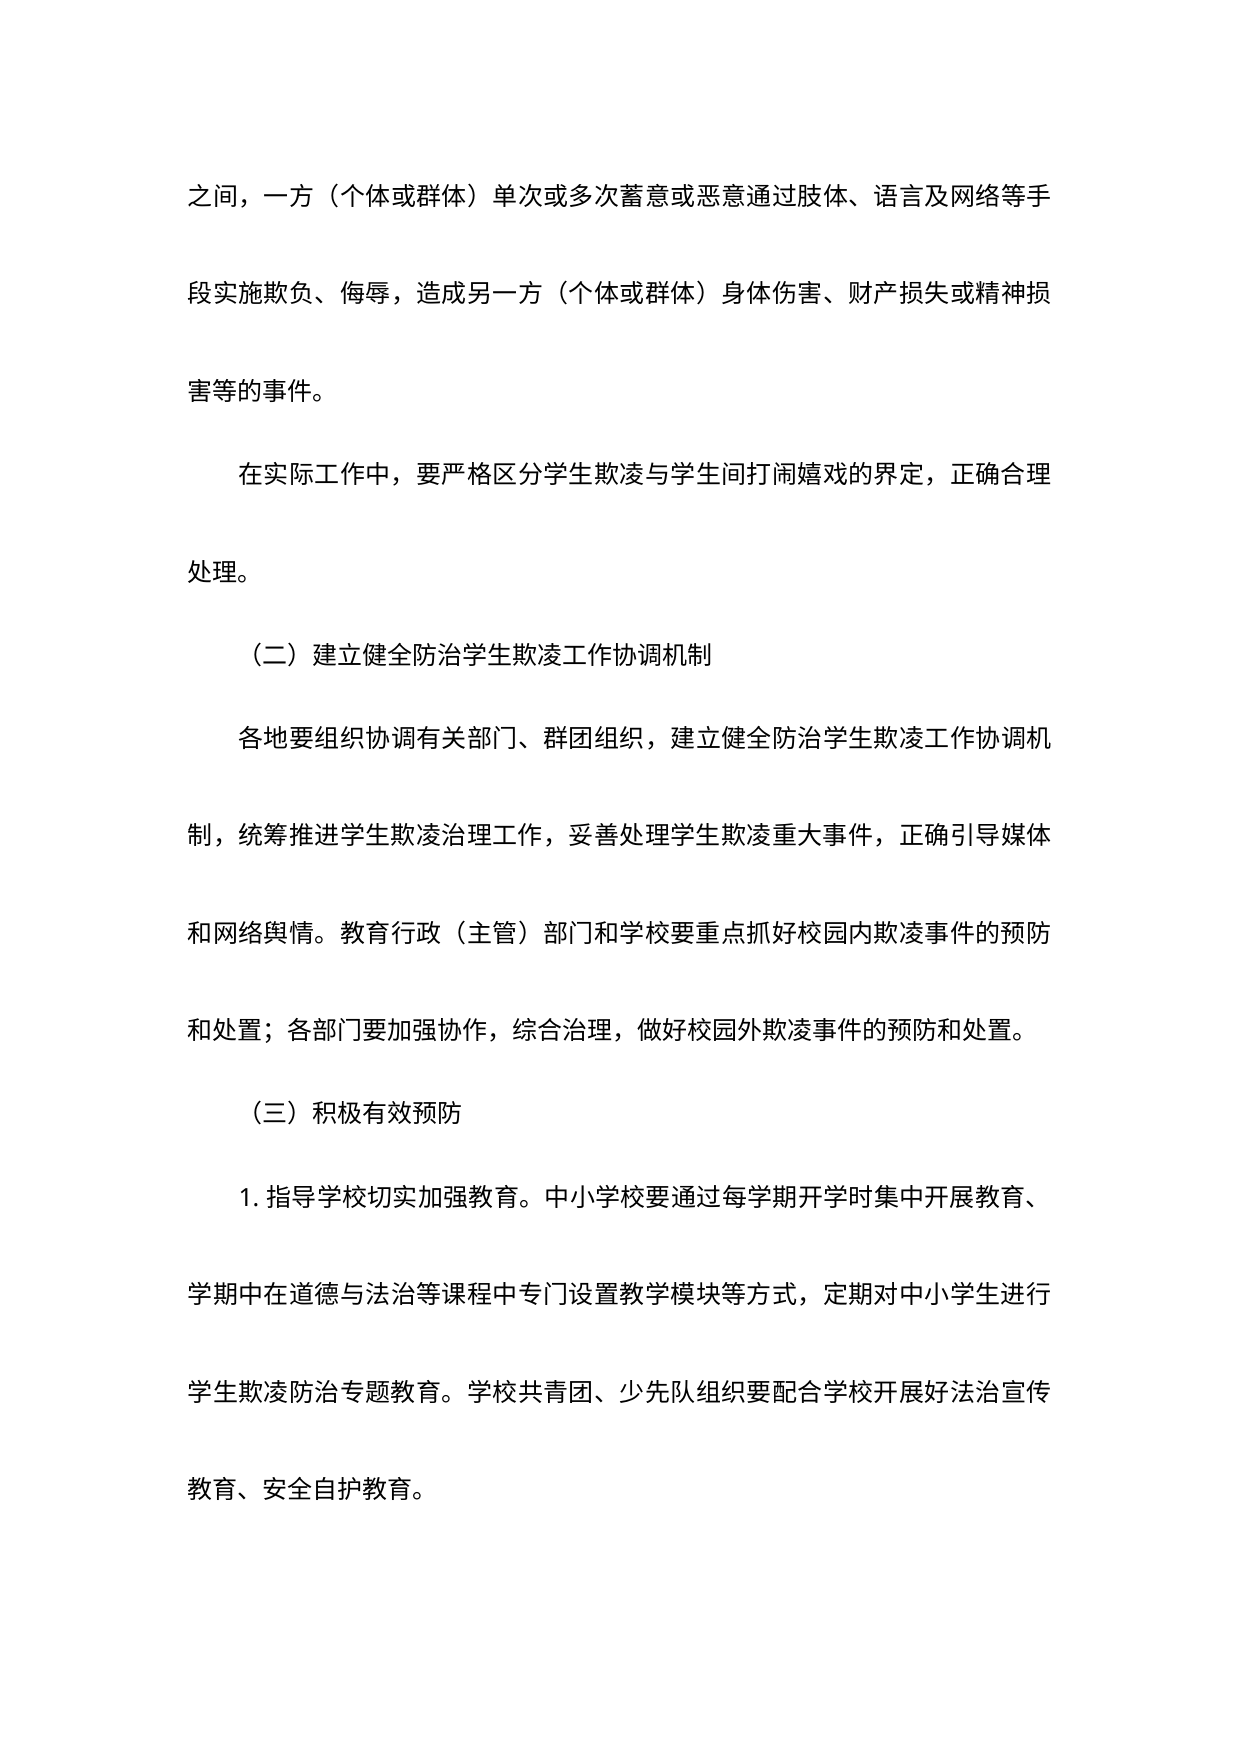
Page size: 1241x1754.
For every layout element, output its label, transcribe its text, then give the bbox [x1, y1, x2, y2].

text 1. 指导学校切实加强教育。中小学校要通过每学期开学时集中开展教育、学期中在道德与法治等课程中专门设置教学模块等方式，定期对中小学生进行学生欺凌防治专题教育。学校共青团、少先队组织要配合学校开展好法治宣传教育、安全自护教育。 [187, 1163, 1053, 1520]
text 各地要组织协调有关部门、群团组织，建立健全防治学生欺凌工作协调机制，统筹推进学生欺凌治理工作，妥善处理学生欺凌重大事件，正确引导媒体和网络舆情。教育行政（主管）部门和学校要重点抓好校园内欺凌事件的预防和处置；各部门要加强协作，综合治理，做好校园外欺凌事件的预防和处置。 [187, 704, 1053, 1061]
text （三）积极有效预防 [187, 1079, 1053, 1144]
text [187, 162, 1053, 422]
text （二）建立健全防治学生欺凌工作协调机制 [187, 621, 1053, 686]
text 在实际工作中，要严格区分学生欺凌与学生间打闹嬉戏的界定，正确合理处理。 [187, 440, 1053, 603]
